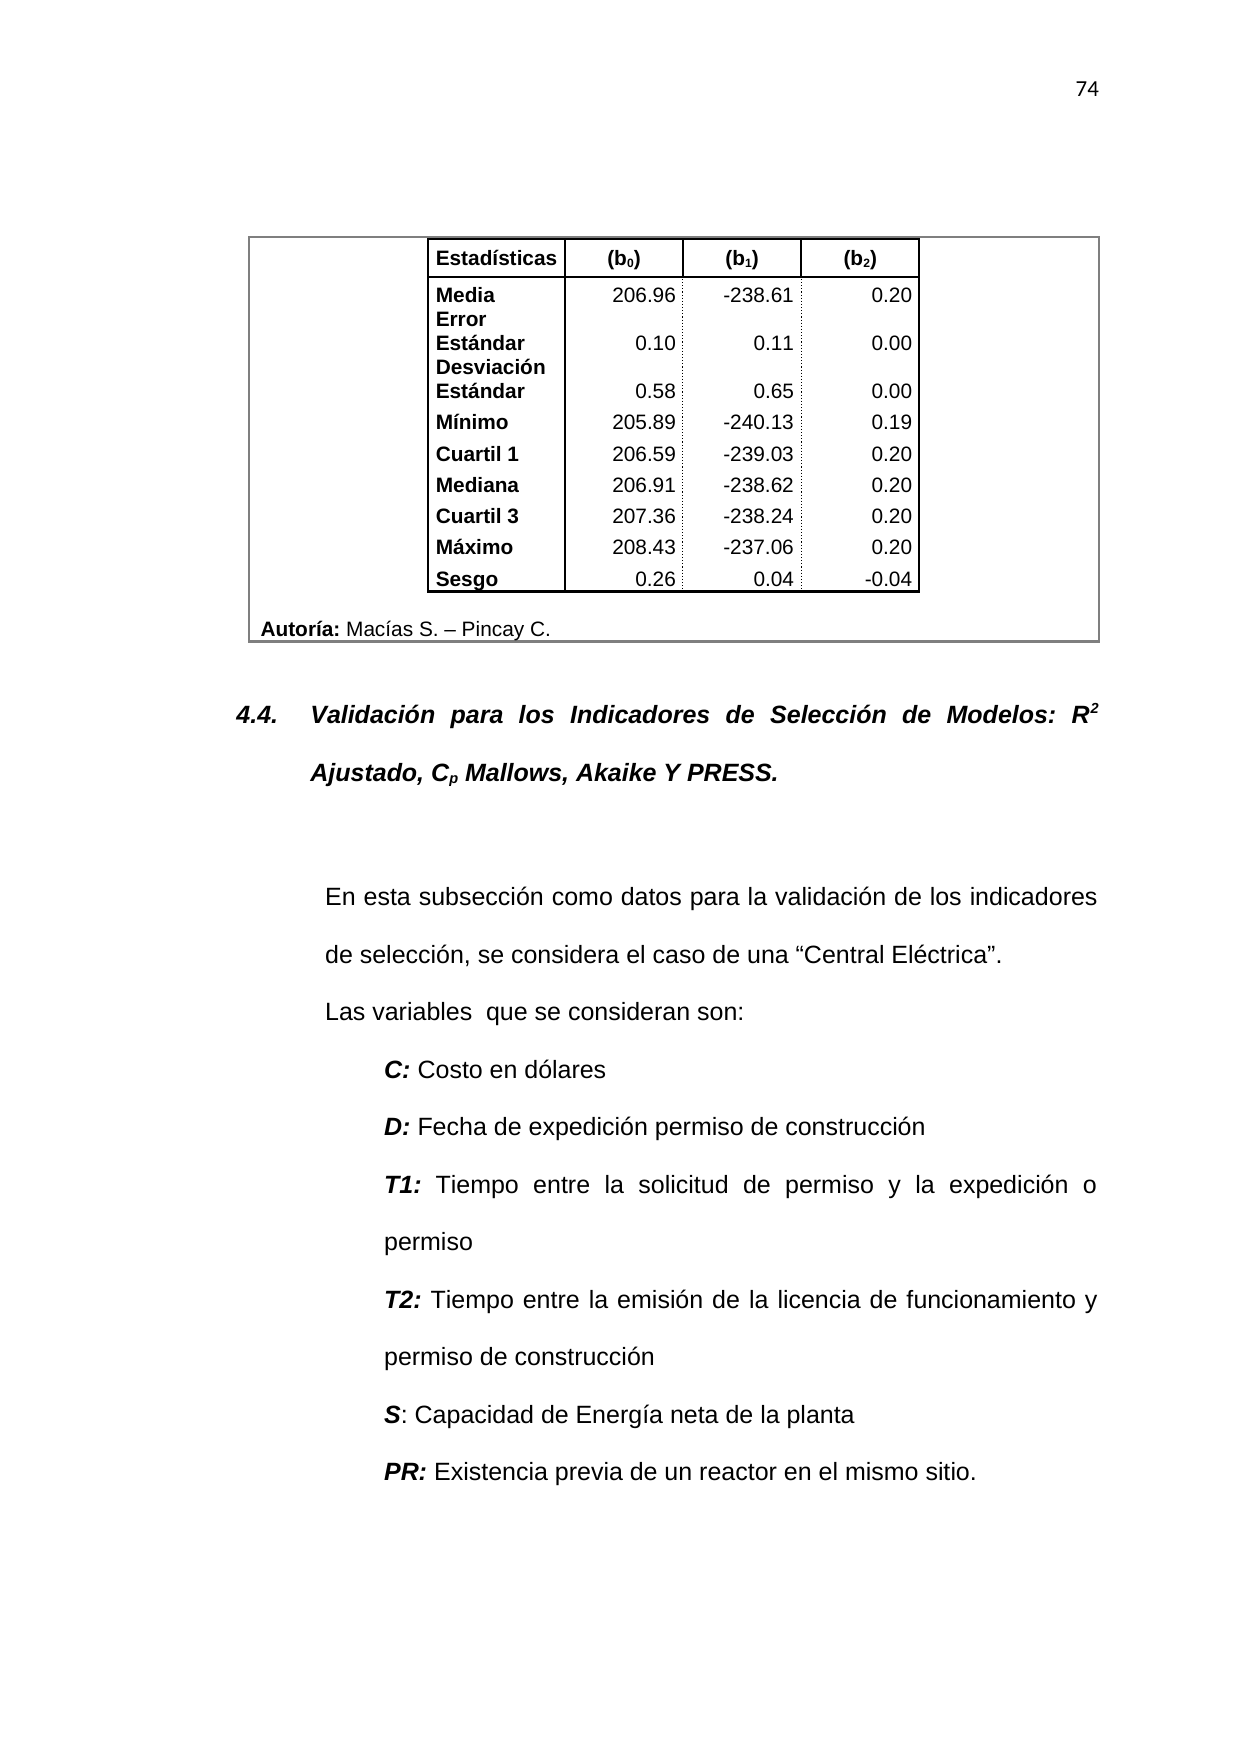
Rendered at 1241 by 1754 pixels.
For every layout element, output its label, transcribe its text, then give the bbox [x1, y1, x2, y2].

text PR: Existencia previa de un reactor en el mismo sitio. [384, 1457, 1098, 1486]
text D: Fecha de expedición permiso de construcción [384, 1112, 1098, 1141]
text C: Costo en dólares [384, 1054, 1098, 1083]
text Las variables que se consideran son: [325, 997, 1098, 1026]
text T1: Tiempo entre la solicitud de permiso y la expedición o permiso [384, 1169, 1098, 1256]
text T2: Tiempo entre la emisión de la licencia de funcionamiento y permiso de construcción [384, 1284, 1098, 1371]
text Validación para los Indicadores de Selección de Modelos: R2 Ajustado, Cp Mallows, Akaike Y PRESS. [236, 700, 1098, 786]
text En esta subsección como datos para la validación de los indicadores de selección, se considera el caso de una “Central Eléctrica”. [325, 882, 1098, 968]
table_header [250, 238, 1098, 640]
text S: Capacidad de Energía neta de la planta [384, 1399, 1098, 1428]
